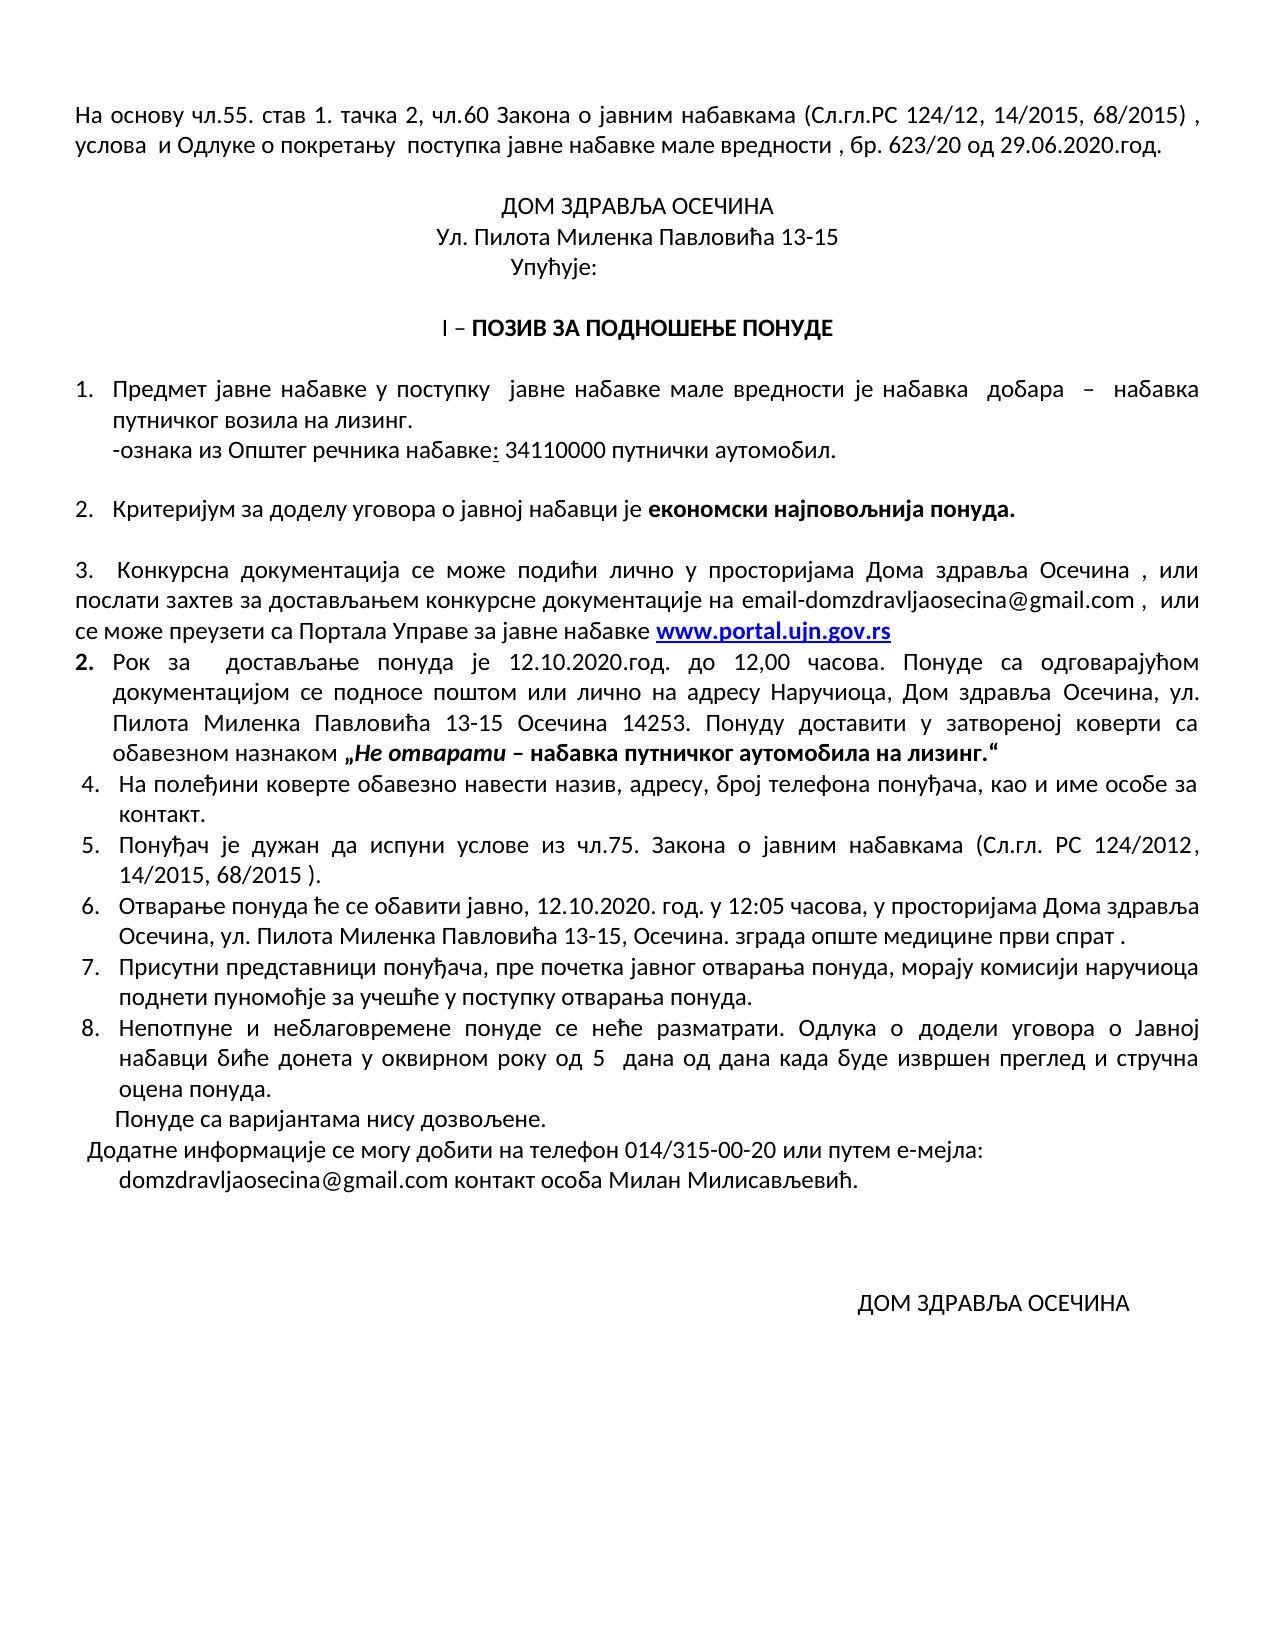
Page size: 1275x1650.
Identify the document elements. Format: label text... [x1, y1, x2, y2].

text I – ПОЗИВ ЗА ПОДНОШЕЊЕ ПОНУДЕ [75, 312, 1200, 343]
text -ознака из Општег речника набавке: 34110000 путнички аутомобил. [75, 434, 1200, 465]
text Ул. Пилота Миленка Павловића 13-15 [75, 221, 1200, 251]
text ДОМ ЗДРАВЉА ОСЕЧИНА [75, 1287, 1200, 1317]
list Отварање понуда ће се обавити јавно, 12.10.2020. год. у 12:05 часова, у просторијама Дома здравља Осечина, ул. Пилота Миленка Павловића 13-15, Осечина. зграда опште медицине први спрат . [81, 890, 1200, 951]
list Понуђач је дужан да испуни услове из чл.75. Закона о јавним набавкама (Сл.гл. РС 124/2012, 14/2015, 68/2015 ). [81, 829, 1200, 890]
list На полеђини коверте обавезно навести назив, адресу, број телефона понуђача, као и име особе за контакт. [81, 768, 1200, 829]
text Понуде са варијантама нису дозвољене. [75, 1103, 1200, 1134]
list Критеријум за доделу уговора о јавној набавци је економски најповољнија понуда. [75, 493, 1200, 524]
text 3. Конкурсна документација се може подићи лично у просторијама Дома здравља Осечина , или послати захтев за достављањем конкурсне документације на email-domzdravljaosecina@gmail.com , или се може преузети са Портала Управе за јавне набавке www.portal.ujn.gov.rs [75, 554, 1200, 646]
list Додатне информације се могу добити на телефон 014/315-00-20 или путем е-мeјла: [81, 1134, 1200, 1164]
list Присутни представници понуђача, пре почетка јавног отварања понуда, морају комисији наручиоца поднети пуномоћје за учешће у поступку отварања понуда. [81, 951, 1200, 1012]
list Рок за достављање понуда је 12.10.2020.год. до 12,00 часова. Понуде са одговарајућом документацијом се подносе поштом или лично на адресу Наручиоца, Дом здравља Oсечина, ул. Пилота Миленка Павловића 13-15 Осечина 14253. Понуду доставити у затвореној коверти са обавезном назнаком „Не отварати – набавка путничког аутомобила на лизинг.“ [75, 646, 1200, 768]
text Упућује: [75, 251, 1200, 282]
list Непотпуне и неблаговремене понуде се неће разматрати. Одлука о додели уговора о Јавној набавци биће донета у оквирном року од 5 дана од дана када буде извршен преглед и стручна оцена понуда. [81, 1012, 1200, 1103]
text На основу чл.55. став 1. тачка 2, чл.60 Закона о јавним набавкама (Сл.гл.РС 124/12, 14/2015, 68/2015) , услова и Одлуке о покретању поступка јавне набавке мале вредности , бр. 623/20 од 29.06.2020.год. [75, 99, 1200, 160]
list Предмет јавне набавке у поступку јавне набавке мале вредности је набавка добара – набавка путничког возила на лизинг. [75, 373, 1200, 434]
text ДОМ ЗДРАВЉА ОСЕЧИНА [75, 190, 1200, 221]
text domzdravljaosecina@gmail.com кoнтакт особа Милан Милисављевић. [119, 1164, 1200, 1195]
